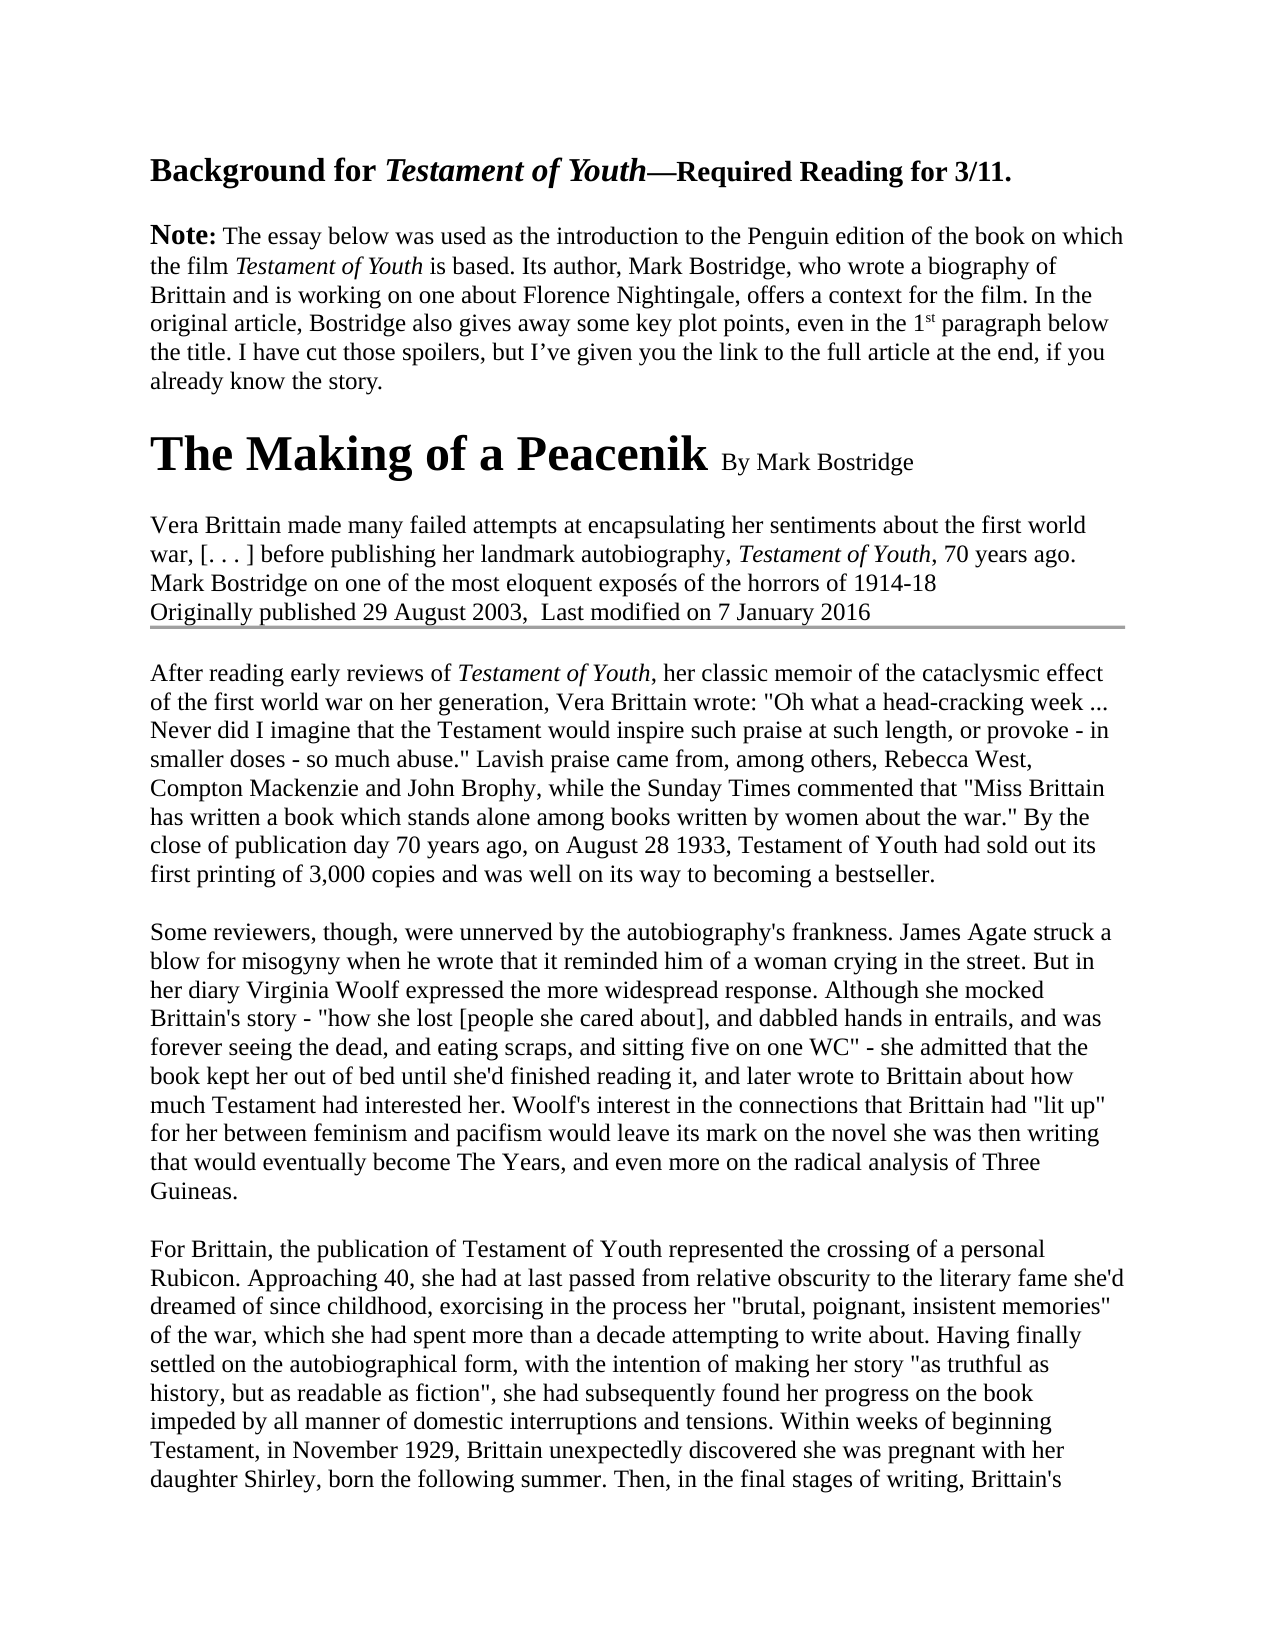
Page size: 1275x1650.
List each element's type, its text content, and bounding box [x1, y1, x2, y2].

text Background for Testament of Youth—Required Reading for 3/11. [150, 150, 1125, 188]
text Originally published 29 August 2003, Last modified on 7 January 2016 After reading early reviews of Testament of Youth, her classic memoir of the cataclysmic effect of the first world war on her generation, Vera Brittain wrote: "Oh what a head-cracking week ... Never did I imagine that the Testament would inspire such praise at such length, or provoke - in smaller doses - so much abuse." Lavish praise came from, among others, Rebecca West, Compton Mackenzie and John Brophy, while the Sunday Times commented that "Miss Brittain has written a book which stands alone among books written by women about the war." By the close of publication day 70 years ago, on August 28 1933, Testament of Youth had sold out its first printing of 3,000 copies and was well on its way to becoming a bestseller. [150, 629, 1125, 888]
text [150, 1234, 1125, 1493]
text The Making of a Peacenik By Mark Bostridge [150, 424, 1125, 481]
text Vera Brittain made many failed attempts at encapsulating her sentiments about the first world war, [. . . ] before publishing her landmark autobiography, Testament of Youth, 70 years ago. Mark Bostridge on one of the most eloquent exposés of the horrors of 1914-18 [150, 511, 1125, 597]
text Some reviewers, though, were unnerved by the autobiography's frankness. James Agate struck a blow for misogyny when he wrote that it reminded him of a woman crying in the street. But in her diary Virginia Woolf expressed the more widespread response. Although she mocked Brittain's story - "how she lost [people she cared about], and dabbled hands in entrails, and was forever seeing the dead, and eating scraps, and sitting five on one WC" - she admitted that the book kept her out of bed until she'd finished reading it, and later wrote to Brittain about how much Testament had interested her. Woolf's interest in the connections that Brittain had "lit up" for her between feminism and pacifism would leave its mark on the novel she was then writing that would eventually become The Years, and even more on the radical analysis of Three Guineas. [150, 917, 1125, 1205]
text Note: The essay below was used as the introduction to the Penguin edition of the book on which the film Testament of Youth is based. Its author, Mark Bostridge, who wrote a biography of Brittain and is working on one about Florence Nightingale, offers a context for the film. In the original article, Bostridge also gives away some key plot points, even in the 1st paragraph below the title. I have cut those spoilers, but I’ve given you the link to the full article at the end, if you already know the story. [150, 217, 1125, 395]
